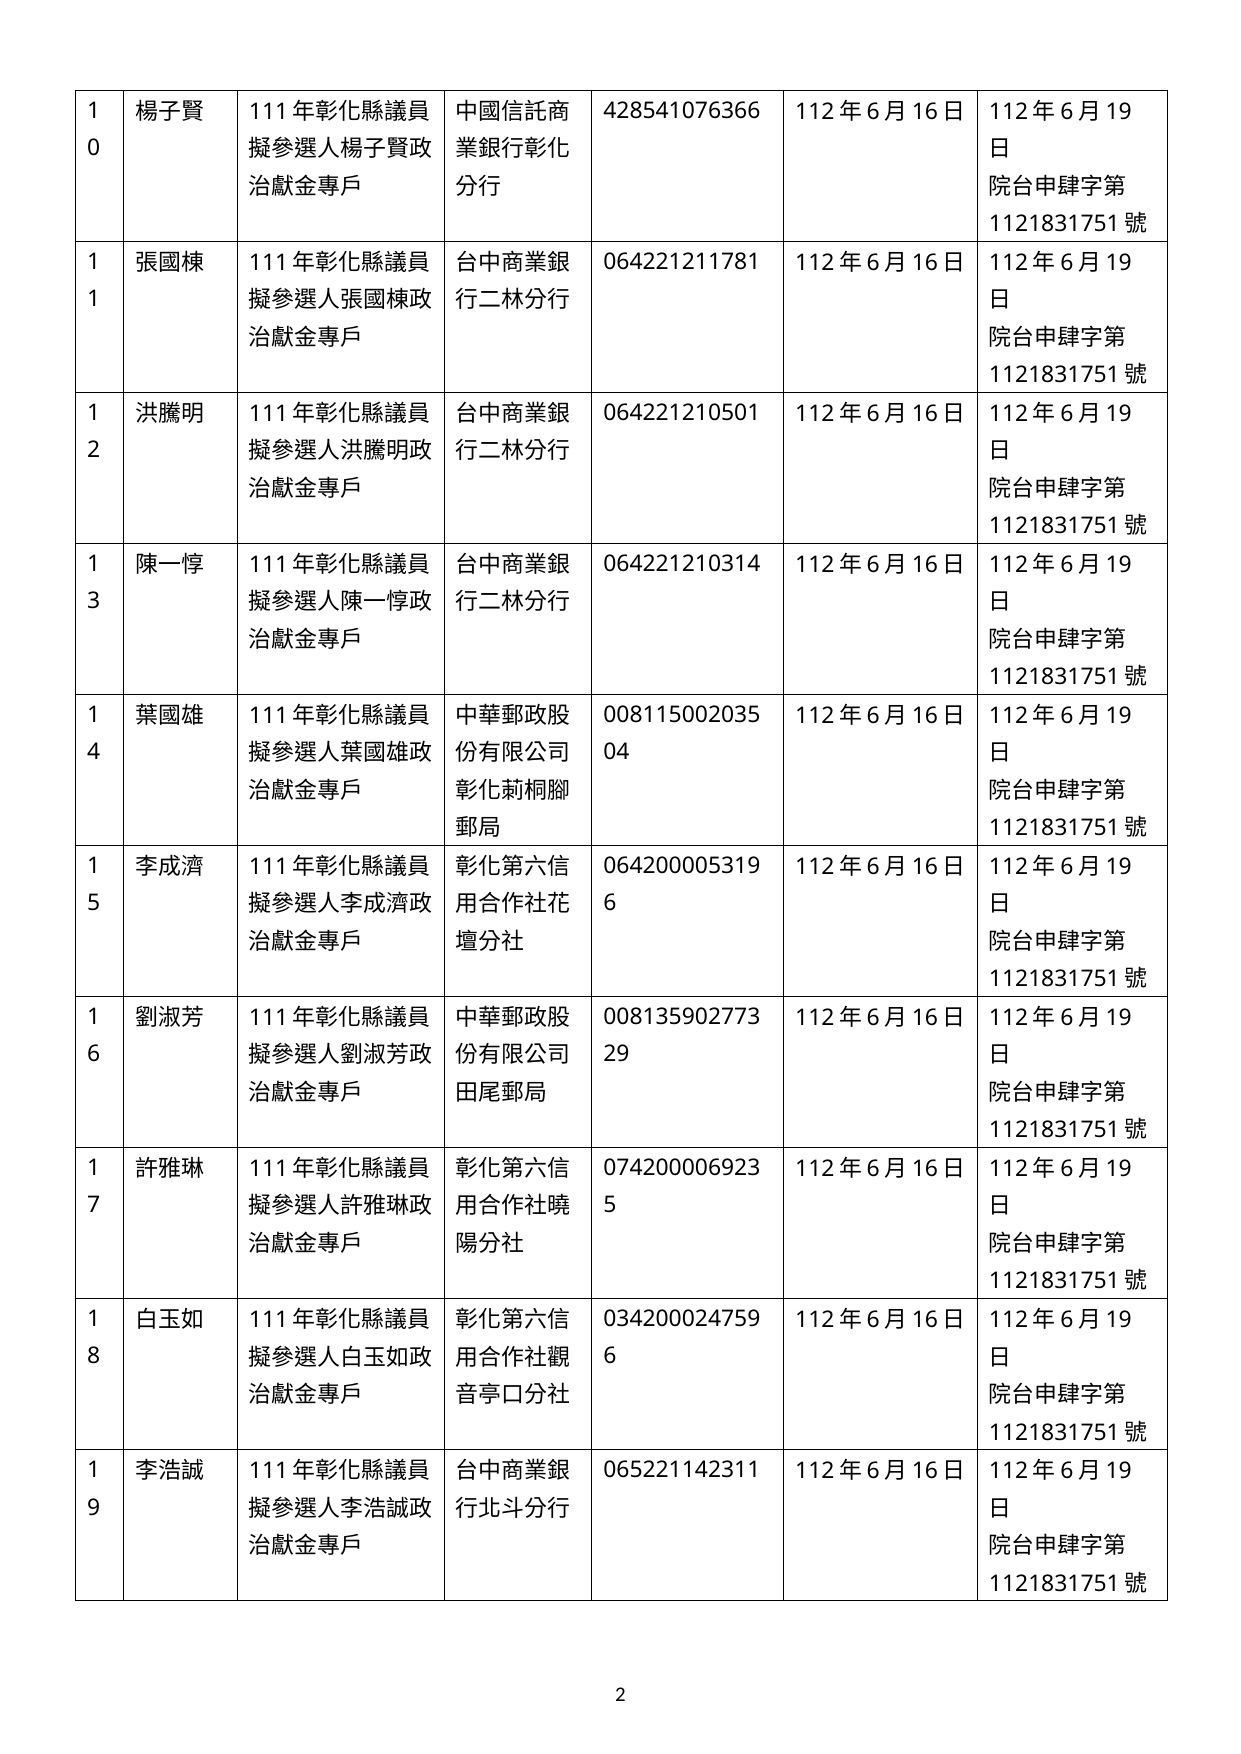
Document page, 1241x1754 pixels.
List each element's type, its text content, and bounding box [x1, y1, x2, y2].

table_cell 13 [76, 544, 123, 694]
table_cell 中國信託商業銀行彰化分行 [445, 91, 591, 241]
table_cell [978, 91, 1167, 241]
table_cell 陳一惇 [124, 544, 237, 694]
table_cell 0342000247596 [592, 1299, 783, 1449]
table_cell 11 [76, 242, 123, 392]
table_cell 064221210501 [592, 393, 783, 543]
table_cell 台中商業銀行二林分行 [445, 544, 591, 694]
table_cell 彰化第六信用合作社觀音亭口分社 [445, 1299, 591, 1449]
table_cell 064221210314 [592, 544, 783, 694]
table_cell 112年6月19日 院台申肆字第1121831751號 [978, 544, 1167, 694]
table_cell 16 [76, 997, 123, 1147]
table_cell 112年6月19日 院台申肆字第1121831751號 [978, 846, 1167, 996]
table_cell 17 [76, 1148, 123, 1298]
table_cell 台中商業銀行北斗分行 [445, 1450, 591, 1600]
table_cell 14 [76, 695, 123, 845]
table_cell 065221142311 [592, 1450, 783, 1600]
table_cell 111年彰化縣議員擬參選人陳一惇政治獻金專戶 [238, 544, 444, 694]
table_cell 112年6月19日 院台申肆字第1121831751號 [978, 1299, 1167, 1449]
table_cell 張國棟 [124, 242, 237, 392]
table_cell 劉淑芳 [124, 997, 237, 1147]
table_cell 112年6月16日 [784, 91, 977, 241]
table_cell 111年彰化縣議員擬參選人洪騰明政治獻金專戶 [238, 393, 444, 543]
table_cell 112年6月16日 [784, 1299, 977, 1449]
table_cell 112年6月19日 院台申肆字第1121831751號 [978, 393, 1167, 543]
table_cell 112年6月19日 院台申肆字第1121831751號 [978, 242, 1167, 392]
table_cell 0742000069235 [592, 1148, 783, 1298]
table_cell 李成濟 [124, 846, 237, 996]
table_cell 112年6月16日 [784, 393, 977, 543]
table_cell 白玉如 [124, 1299, 237, 1449]
table_cell 台中商業銀行二林分行 [445, 242, 591, 392]
table_cell 112年6月16日 [784, 1148, 977, 1298]
table_cell 112年6月16日 [784, 695, 977, 845]
table_cell 彰化第六信用合作社曉陽分社 [445, 1148, 591, 1298]
table_cell 111年彰化縣議員擬參選人張國棟政治獻金專戶 [238, 242, 444, 392]
table_cell 111年彰化縣議員擬參選人楊子賢政治獻金專戶 [238, 91, 444, 241]
table_cell 112年6月16日 [784, 544, 977, 694]
table_cell 112年6月19日 院台申肆字第1121831751號 [978, 695, 1167, 845]
table_cell 李浩誠 [124, 1450, 237, 1600]
table_cell 111年彰化縣議員擬參選人李浩誠政治獻金專戶 [238, 1450, 444, 1600]
table_cell 0642000053196 [592, 846, 783, 996]
table_cell 中華郵政股份有限公司田尾郵局 [445, 997, 591, 1147]
table_cell 111年彰化縣議員擬參選人許雅琳政治獻金專戶 [238, 1148, 444, 1298]
table_cell 00813590277329 [592, 997, 783, 1147]
table_cell 111年彰化縣議員擬參選人劉淑芳政治獻金專戶 [238, 997, 444, 1147]
table_cell 台中商業銀行二林分行 [445, 393, 591, 543]
table_cell 112年6月16日 [784, 1450, 977, 1600]
table_cell 428541076366 [592, 91, 783, 241]
table_cell 彰化第六信用合作社花壇分社 [445, 846, 591, 996]
table_cell 18 [76, 1299, 123, 1449]
table_cell 111年彰化縣議員擬參選人葉國雄政治獻金專戶 [238, 695, 444, 845]
table_cell 112年6月16日 [784, 997, 977, 1147]
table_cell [978, 1450, 1167, 1600]
table_cell 111年彰化縣議員擬參選人白玉如政治獻金專戶 [238, 1299, 444, 1449]
table_cell 楊子賢 [124, 91, 237, 241]
table_cell 15 [76, 846, 123, 996]
table_cell 112年6月16日 [784, 846, 977, 996]
table_cell 葉國雄 [124, 695, 237, 845]
table_cell 111年彰化縣議員擬參選人李成濟政治獻金專戶 [238, 846, 444, 996]
table_cell 19 [76, 1450, 123, 1600]
table_cell 064221211781 [592, 242, 783, 392]
table_cell 12 [76, 393, 123, 543]
table_cell 00811500203504 [592, 695, 783, 845]
table_cell 112年6月19日 院台申肆字第1121831751號 [978, 997, 1167, 1147]
table_cell 112年6月19日 院台申肆字第1121831751號 [978, 1148, 1167, 1298]
table_cell 洪騰明 [124, 393, 237, 543]
table_cell 112年6月16日 [784, 242, 977, 392]
table_cell 10 [76, 91, 123, 241]
table_cell 中華郵政股份有限公司彰化莿桐腳郵局 [445, 695, 591, 845]
table_cell 許雅琳 [124, 1148, 237, 1298]
